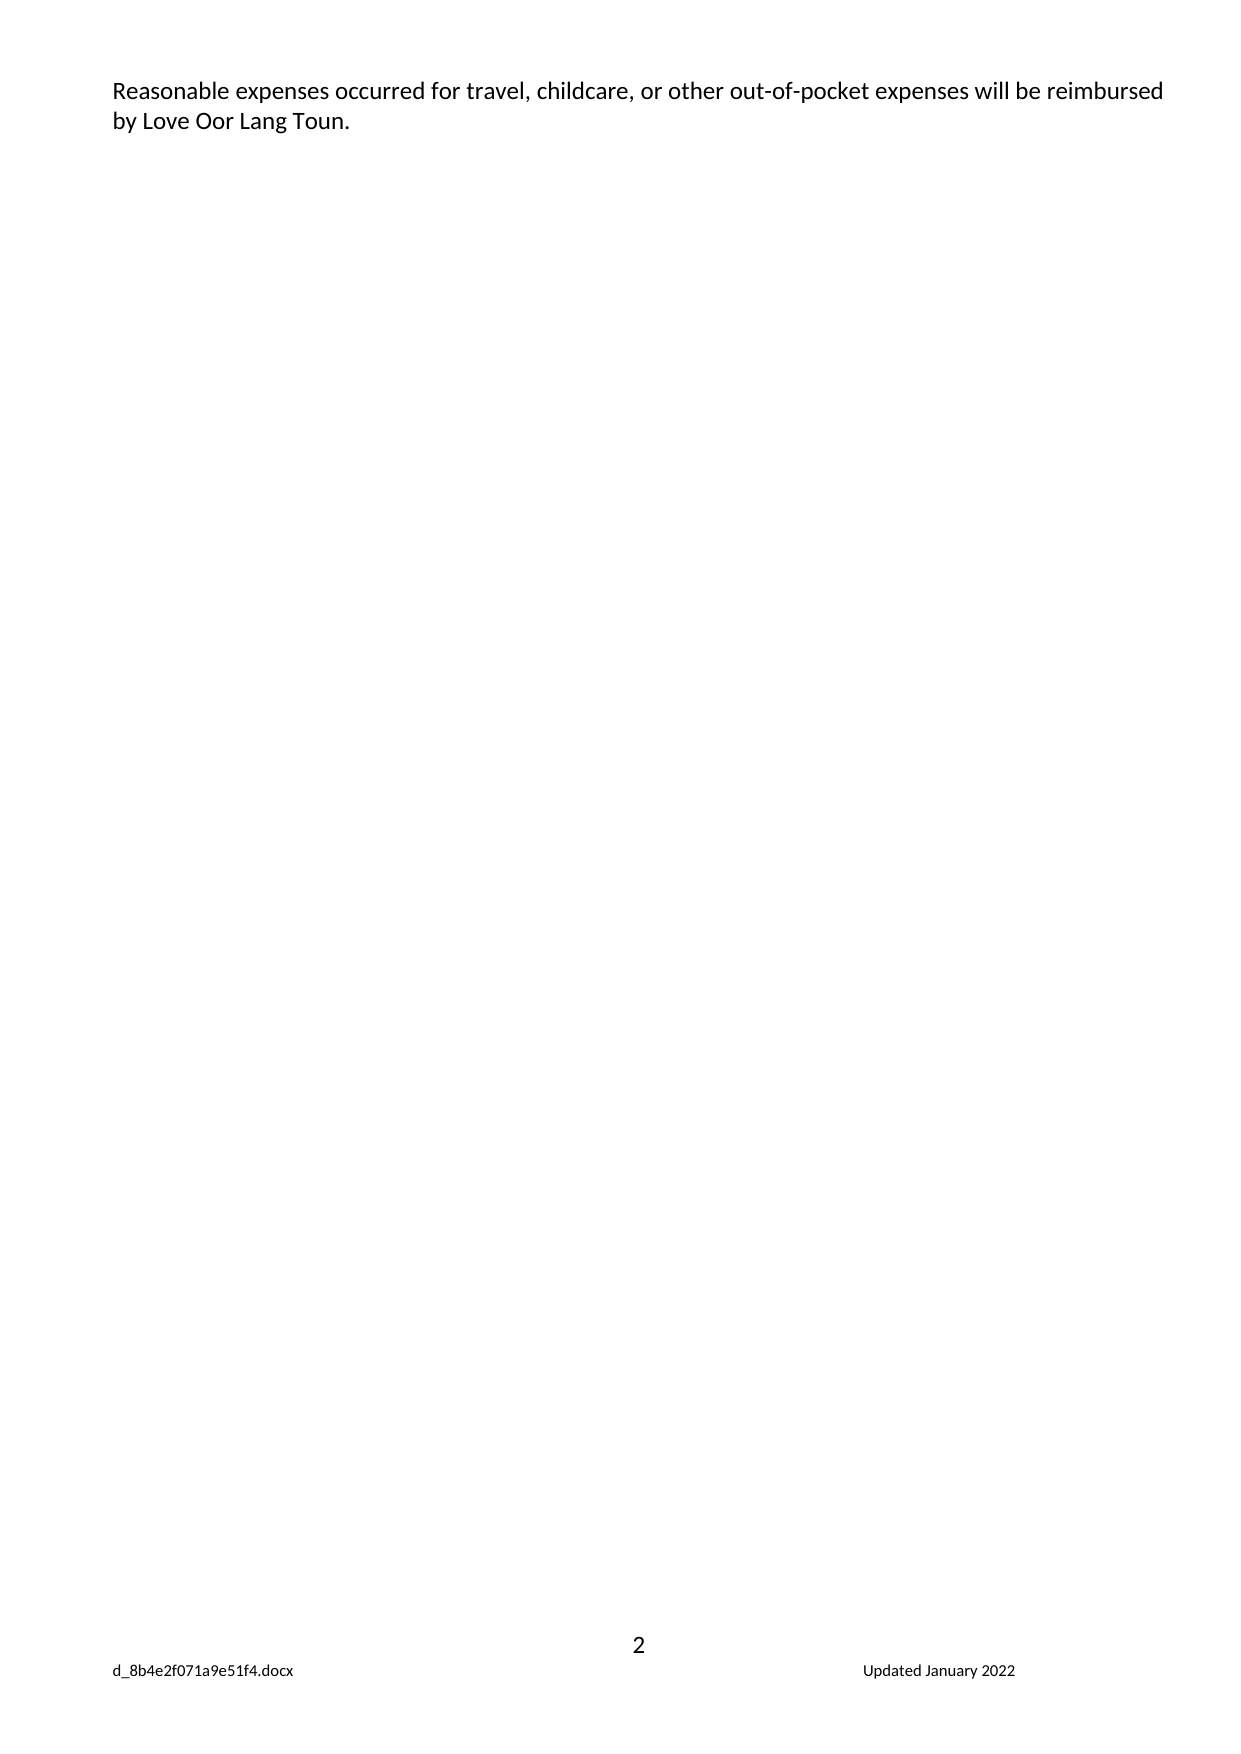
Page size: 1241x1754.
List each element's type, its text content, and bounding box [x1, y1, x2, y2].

text Reasonable expenses occurred for travel, childcare, or other out-of-pocket expenses will be reimbursed by Love Oor Lang Toun. [112, 75, 1165, 136]
